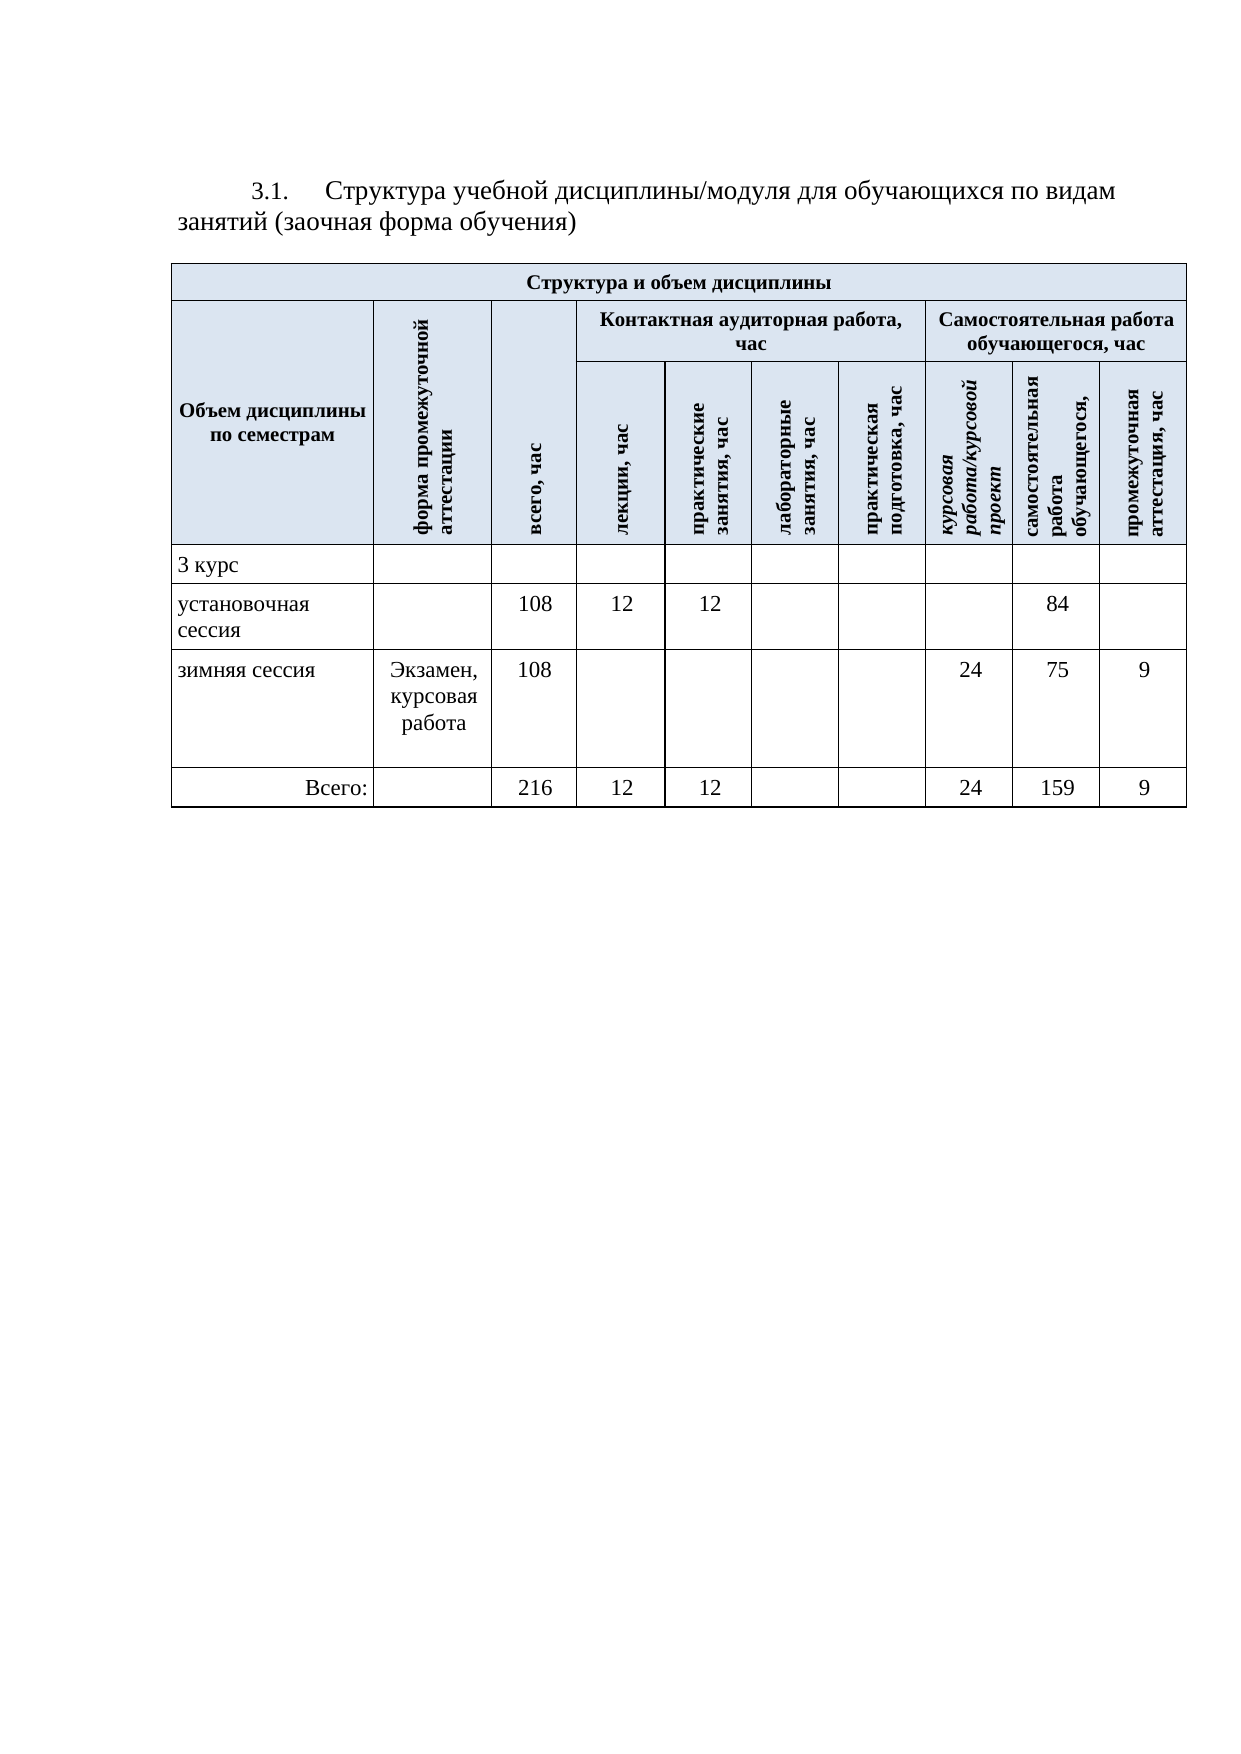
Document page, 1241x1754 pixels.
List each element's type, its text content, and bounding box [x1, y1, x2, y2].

table_cell 9 [1100, 650, 1186, 767]
table_cell [839, 650, 925, 767]
table_cell 12 [666, 768, 751, 806]
table_cell 9 [1100, 768, 1186, 806]
table_cell установочная сессия [172, 584, 373, 649]
table_cell [926, 545, 1012, 583]
table_cell 84 [1013, 584, 1099, 649]
table_cell форма промежуточной аттестации [374, 301, 491, 544]
table_cell Объем дисциплины по семестрам [172, 301, 373, 544]
table_cell 24 [926, 650, 1012, 767]
table_cell лекции, час [577, 362, 664, 544]
table_cell самостоятельная работа обучающегося, час [1013, 362, 1099, 544]
table_cell 24 [926, 768, 1012, 806]
table_cell 108 [492, 584, 576, 649]
table_cell 159 [1013, 768, 1099, 806]
table_cell [1013, 545, 1099, 583]
table_header Структура и объем дисциплины [172, 264, 1186, 300]
table_cell 12 [577, 584, 664, 649]
table_cell [492, 545, 576, 583]
table_cell [1100, 545, 1186, 583]
table_cell 12 [577, 768, 664, 806]
table_cell [666, 545, 751, 583]
table_cell [839, 545, 925, 583]
subtitle Структура учебной дисциплины/модуля для обучающихся по видам занятий (заочная форма обучения) [177, 174, 1181, 237]
table_cell зимняя сессия [172, 650, 373, 767]
table_cell промежуточная аттестация, час [1100, 362, 1186, 544]
table_cell Экзамен, курсовая работа [374, 650, 491, 767]
table_cell Всего: [172, 768, 373, 806]
table_cell [577, 650, 664, 767]
table_cell [839, 584, 925, 649]
table_cell всего, час [492, 301, 576, 544]
table_cell Контактная аудиторная работа, час [577, 301, 925, 361]
table_cell [374, 768, 491, 806]
table_cell [926, 584, 1012, 649]
table_cell [1100, 584, 1186, 649]
table_cell [666, 650, 751, 767]
table_cell 75 [1013, 650, 1099, 767]
table_cell 216 [492, 768, 576, 806]
table_cell 108 [492, 650, 576, 767]
table_cell 3 курс [172, 545, 373, 583]
table_cell практическая подготовка, час [839, 362, 925, 544]
table_cell 12 [666, 584, 751, 649]
table_cell [374, 584, 491, 649]
table_cell [839, 768, 925, 806]
table_cell [752, 650, 838, 767]
table_cell [752, 584, 838, 649]
table_cell [752, 768, 838, 806]
table_cell [374, 545, 491, 583]
table_cell курсовая работа/курсовой проект [926, 362, 1012, 544]
table_cell [752, 545, 838, 583]
table_cell лабораторные занятия, час [752, 362, 838, 544]
table_cell Самостоятельная работа обучающегося, час [926, 301, 1186, 361]
table_cell [577, 545, 664, 583]
table_cell практические занятия, час [666, 362, 751, 544]
